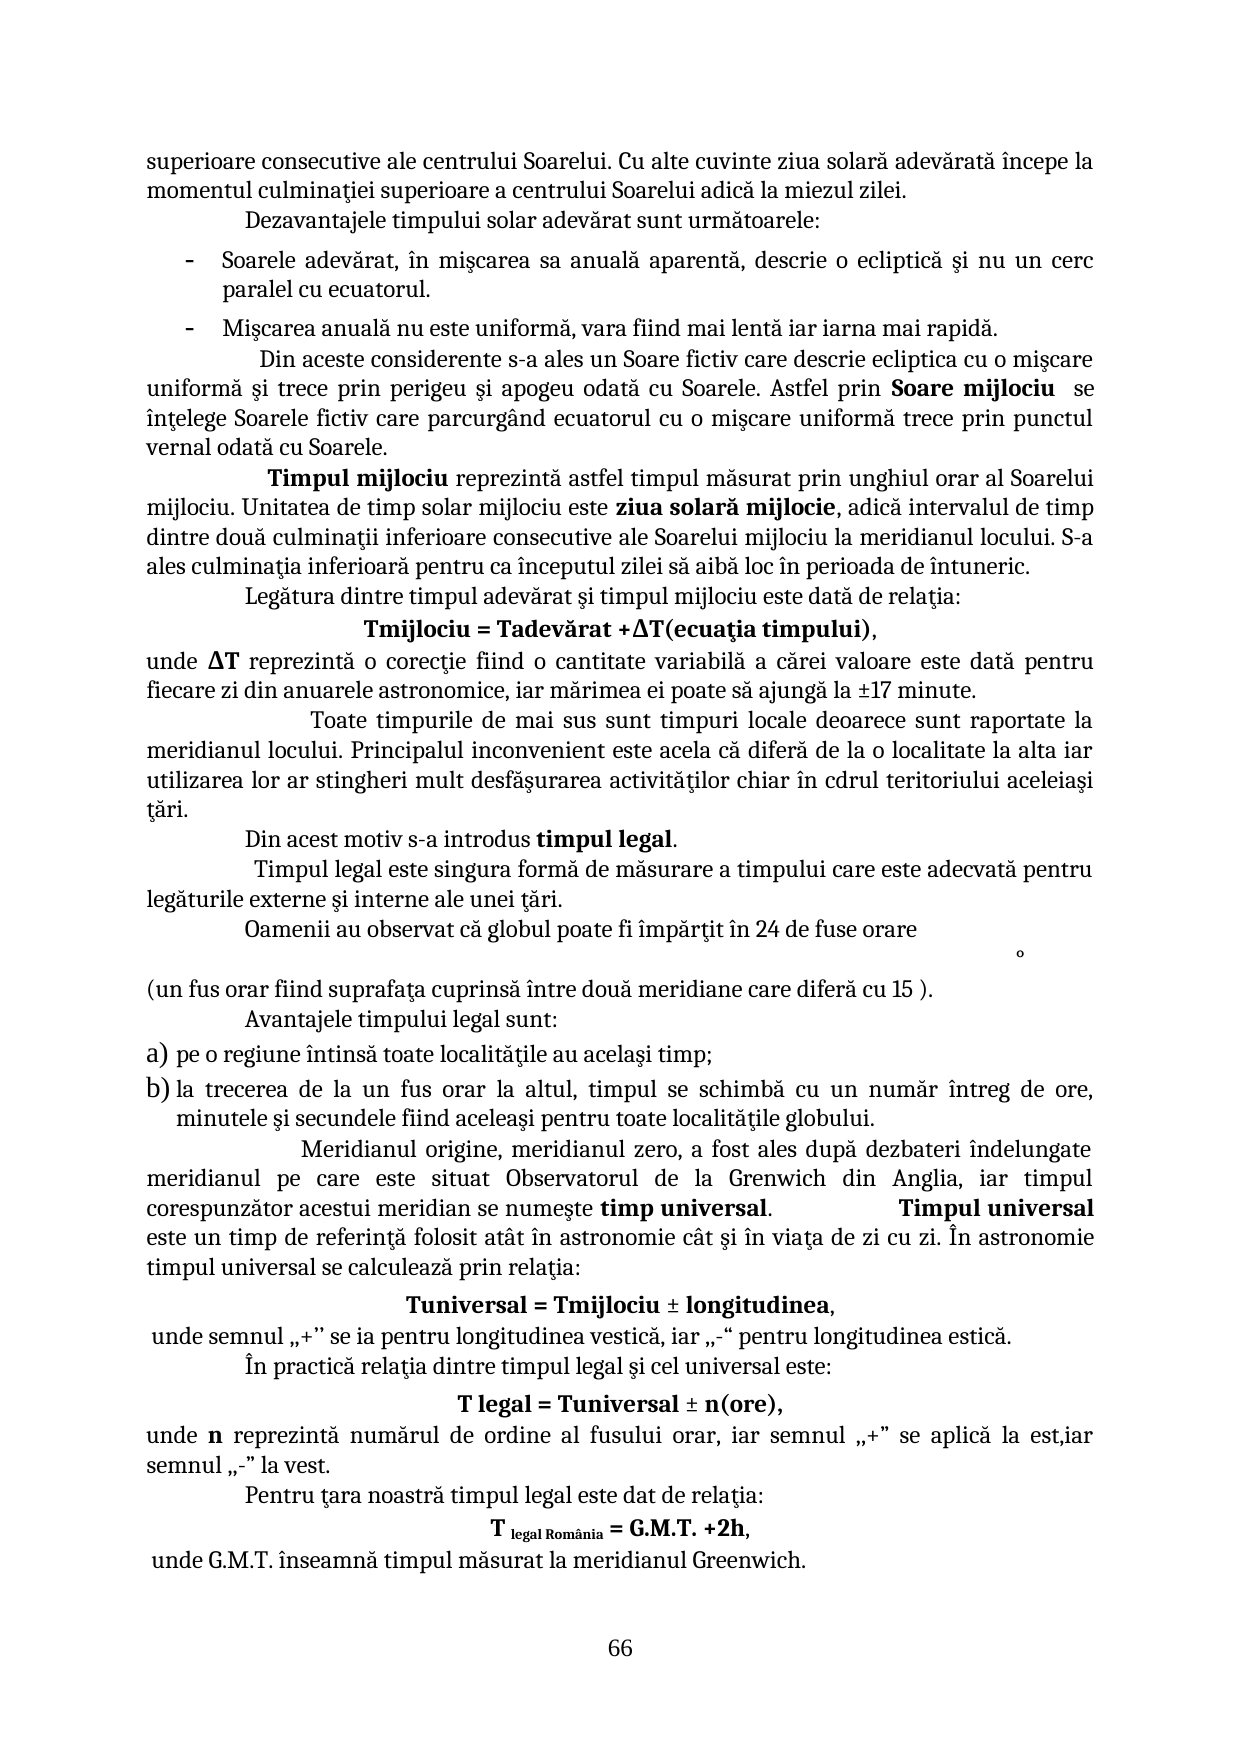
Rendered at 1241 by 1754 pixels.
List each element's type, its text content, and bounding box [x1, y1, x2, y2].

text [146, 147, 1095, 205]
text Toate timpurile de mai sus sunt timpuri locale deoarece sunt raportate la meridianul locului. Principalul inconvenient este acela că diferă de la o localitate la alta iar utilizarea lor ar stingheri mult desfăşurarea activităţilor chiar în cdrul teritoriului aceleiaşi ţări. [146, 706, 1095, 824]
text Timpul legal este singura formă de măsurare a timpului care este adecvată pentru legăturile externe şi interne ale unei ţări. [146, 855, 1095, 914]
text Meridianul origine, meridianul zero, a fost ales după dezbateri îndelungate meridianul pe care este situat Observatorul de la Grenwich din Anglia, iar timpul corespunzător acestui meridian se numeşte timp universal. Timpul universal este un timp de referinţă folosit atât în astronomie cât şi în viaţa de zi cu zi. În astronomie timpul universal se calculează prin relaţia: [146, 1134, 1095, 1282]
text Pentru ţara noastră timpul legal este dat de relaţia: [146, 1481, 1095, 1509]
text T legal = Tuniversal ± n(ore), [72, 1390, 1168, 1418]
text Timpul mijlociu reprezintă astfel timpul măsurat prin unghiul orar al Soarelui mijlociu. Unitatea de timp solar mijlociu este ziua solară mijlocie, adică intervalul de timp dintre două culminaţii inferioare consecutive ale Soarelui mijlociu la meridianul locului. S-a ales culminaţia inferioară pentru ca începutul zilei să aibă loc în perioada de întuneric. [146, 463, 1095, 581]
subtitle Tmijlociu = Tadevărat +ΔT(ecuaţia timpului), [203, 615, 1037, 644]
text Oamenii au observat că globul poate fi împărţit în 24 de fuse orare [146, 915, 1095, 944]
text Tuniversal = Tmijlociu ± longitudinea, [72, 1291, 1168, 1319]
text Dezavantajele timpului solar adevărat sunt următoarele: [146, 206, 1095, 235]
text Din aceste considerente s-a ales un Soare fictiv care descrie ecliptica cu o mişcare uniformă şi trece prin perigeu şi apogeu odată cu Soarele. Astfel prin Soare mijlociu se înţelege Soarele fictiv care parcurgând ecuatorul cu o mişcare uniformă trece prin punctul vernal odată cu Soarele. [146, 344, 1095, 462]
text Din acest motiv s-a introdus timpul legal. [146, 825, 1095, 854]
text Legătura dintre timpul adevărat şi timpul mijlociu este dată de relaţia: [146, 582, 1095, 611]
list la trecerea de la un fus orar la altul, timpul se schimbă cu un număr întreg de ore, minutele şi secundele fiind aceleaşi pentru toate localităţile globului. [146, 1070, 1095, 1133]
subtitle T legal România = G.M.T. +2h, [203, 1514, 1037, 1543]
text unde n reprezintă numărul de ordine al fusului orar, iar semnul ,,+” se aplică la est,iar semnul ,,-” la vest. [146, 1421, 1095, 1479]
list Soarele adevărat, în mişcarea sa anuală aparentă, descrie o ecliptică şi nu un cerc paralel cu ecuatorul. [184, 241, 1095, 304]
text unde semnul ,,+’’ se ia pentru longitudinea vestică, iar ,,-“ pentru longitudinea estică. [146, 1322, 1095, 1351]
text În practică relaţia dintre timpul legal şi cel universal este: [146, 1352, 1095, 1381]
list Mişcarea anuală nu este uniformă, vara fiind mai lentă iar iarna mai rapidă. [184, 309, 1095, 343]
text ° (un fus orar fiind suprafaţa cuprinsă între două meridiane care diferă cu 15 ). [146, 945, 1065, 1003]
text unde ΔT reprezintă o corecţie fiind o cantitate variabilă a cărei valoare este dată pentru fiecare zi din anuarele astronomice, iar mărimea ei poate să ajungă la ±17 minute. [146, 647, 1095, 705]
list pe o regiune întinsă toate localităţile au acelaşi timp; [146, 1035, 1095, 1068]
text unde G.M.T. înseamnă timpul măsurat la meridianul Greenwich. [146, 1546, 1095, 1574]
text Avantajele timpului legal sunt: [146, 1005, 1095, 1034]
